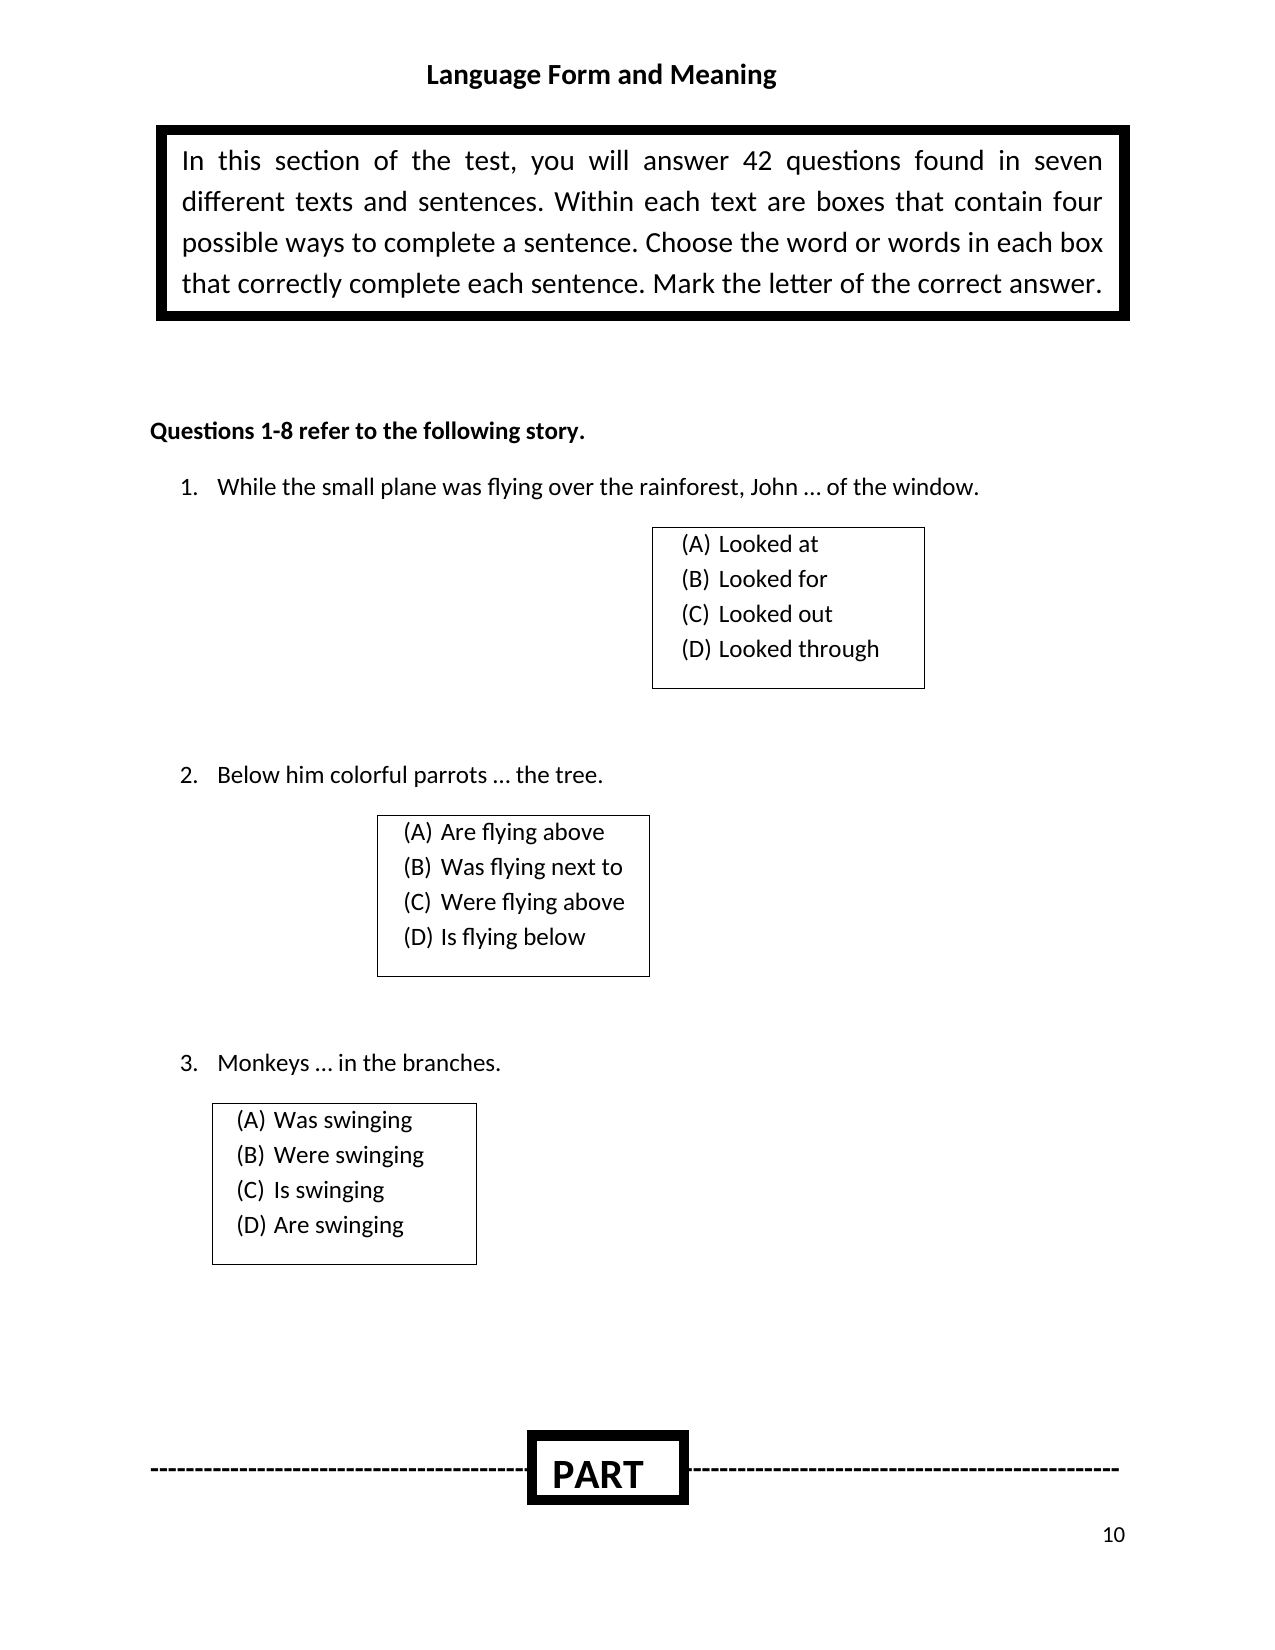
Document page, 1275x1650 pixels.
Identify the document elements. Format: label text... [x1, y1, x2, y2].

text ------------------------------------------------------------------------------------------------------------- [150, 1451, 527, 1486]
table_header Was swinging Were swinging Is swinging Are swinging [213, 1104, 476, 1264]
list While the small plane was flying over the rainforest, John … of the window. [179, 471, 1125, 501]
text Language Form and Meaning [150, 56, 1125, 92]
text ------------------------------------------------------------------------------------------------------------- [689, 1451, 1125, 1486]
table_header Looked at Looked for Looked out Looked through [653, 528, 924, 688]
table_header Are flying above Was flying next to Were flying above Is flying below [378, 816, 649, 976]
list Below him colorful parrots … the tree. [179, 759, 1125, 789]
text Questions 1-8 refer to the following story. [150, 415, 1125, 446]
list Monkeys … in the branches. [179, 1047, 1125, 1078]
